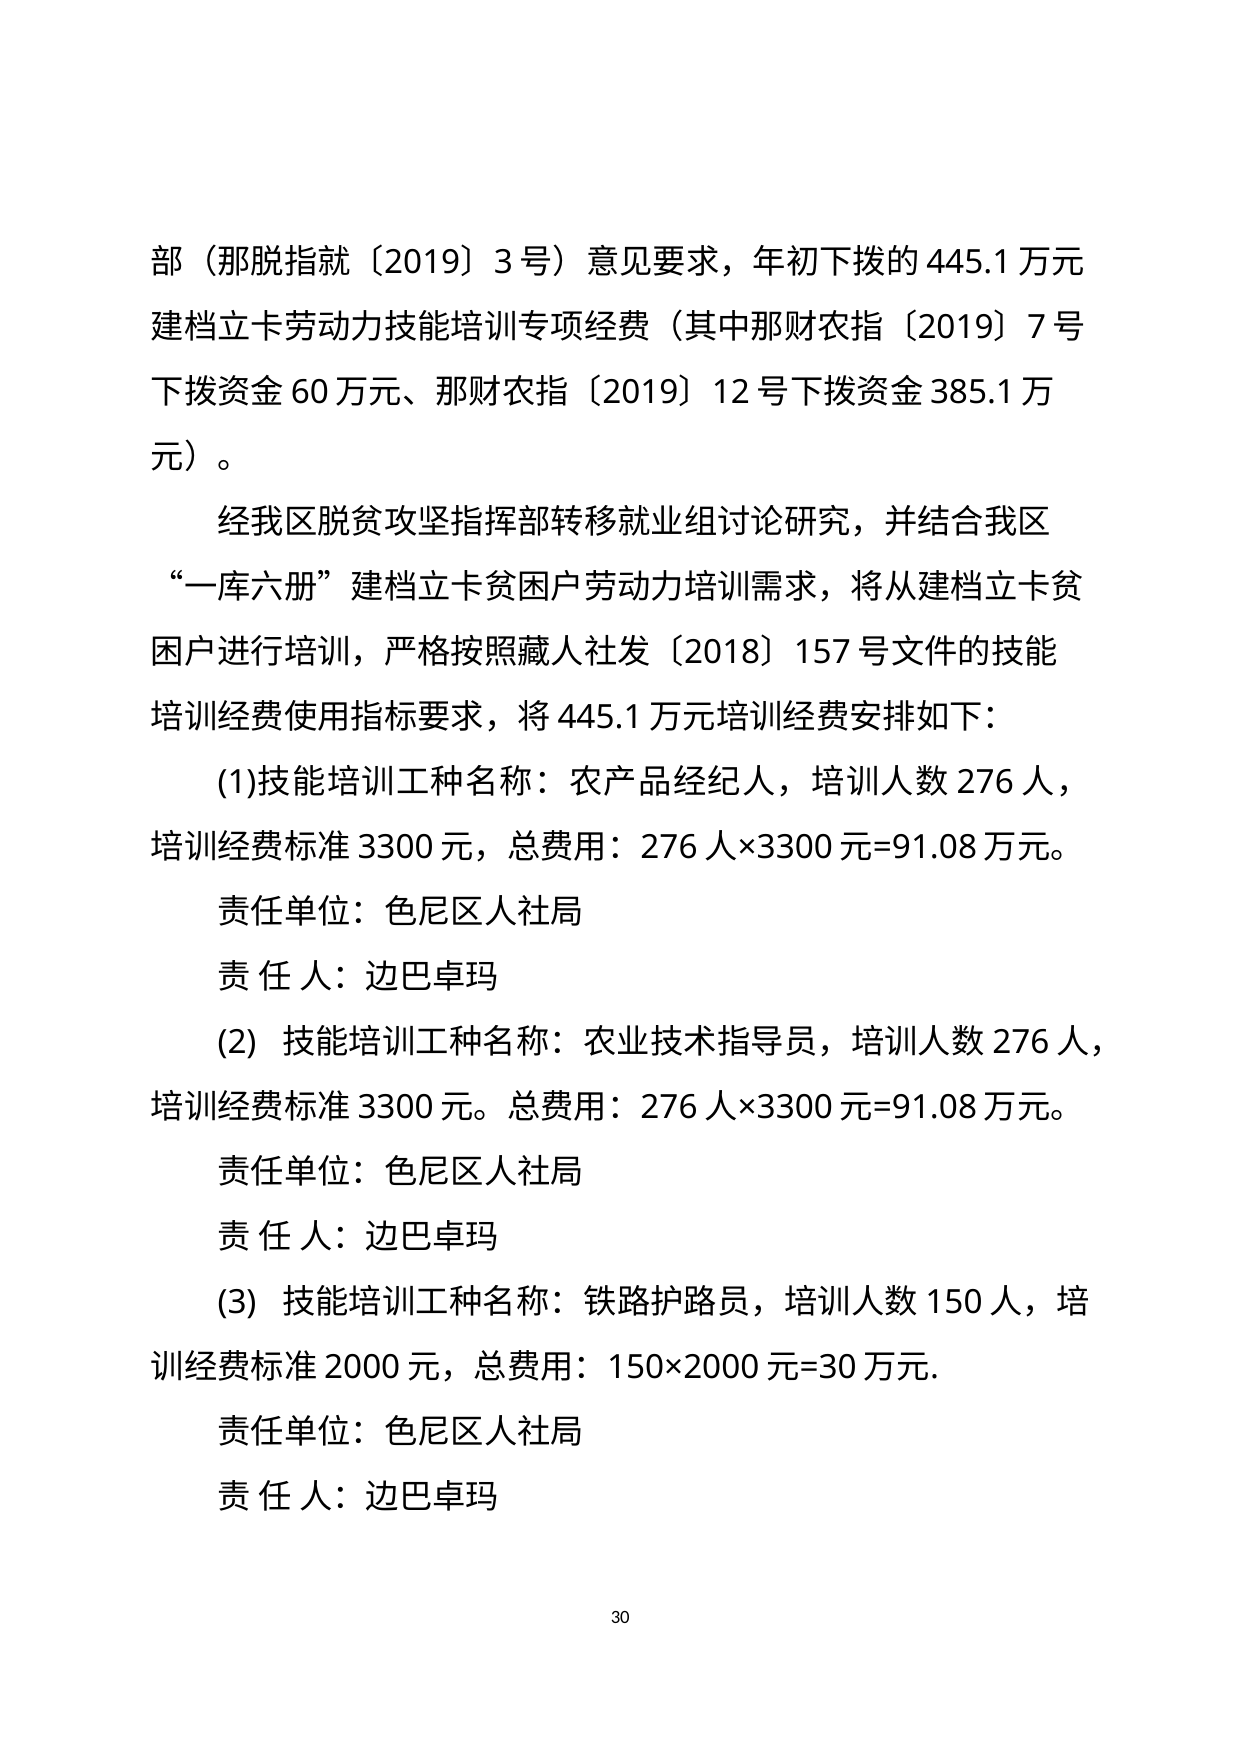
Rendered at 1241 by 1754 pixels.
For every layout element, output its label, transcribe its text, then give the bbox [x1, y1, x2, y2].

list 技能培训工种名称：农业技术指导员，培训人数276人，培训经费标准3300元。总费用：276人×3300元=91.08万元。 [151, 1007, 1089, 1137]
text 责任单位：色尼区人社局 [151, 1137, 1089, 1202]
text 责 任 人：边巴卓玛 [151, 1202, 1089, 1267]
text 责任单位：色尼区人社局 [151, 877, 1089, 942]
text 责 任 人：边巴卓玛 [151, 1462, 1089, 1527]
text 责 任 人：边巴卓玛 [151, 942, 1089, 1007]
text (1)技能培训工种名称：农产品经纪人，培训人数276人，培训经费标准3300元，总费用：276人×3300元=91.08万元。 [151, 747, 1089, 877]
text 责任单位：色尼区人社局 [151, 1397, 1089, 1462]
list 技能培训工种名称：铁路护路员，培训人数150人，培训经费标准2000元，总费用：150×2000元=30万元. [151, 1267, 1089, 1397]
text 经我区脱贫攻坚指挥部转移就业组讨论研究，并结合我区“一库六册”建档立卡贫困户劳动力培训需求，将从建档立卡贫困户进行培训，严格按照藏人社发〔2018〕157号文件的技能培训经费使用指标要求，将445.1万元培训经费安排如下： [151, 487, 1089, 747]
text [151, 227, 1089, 487]
